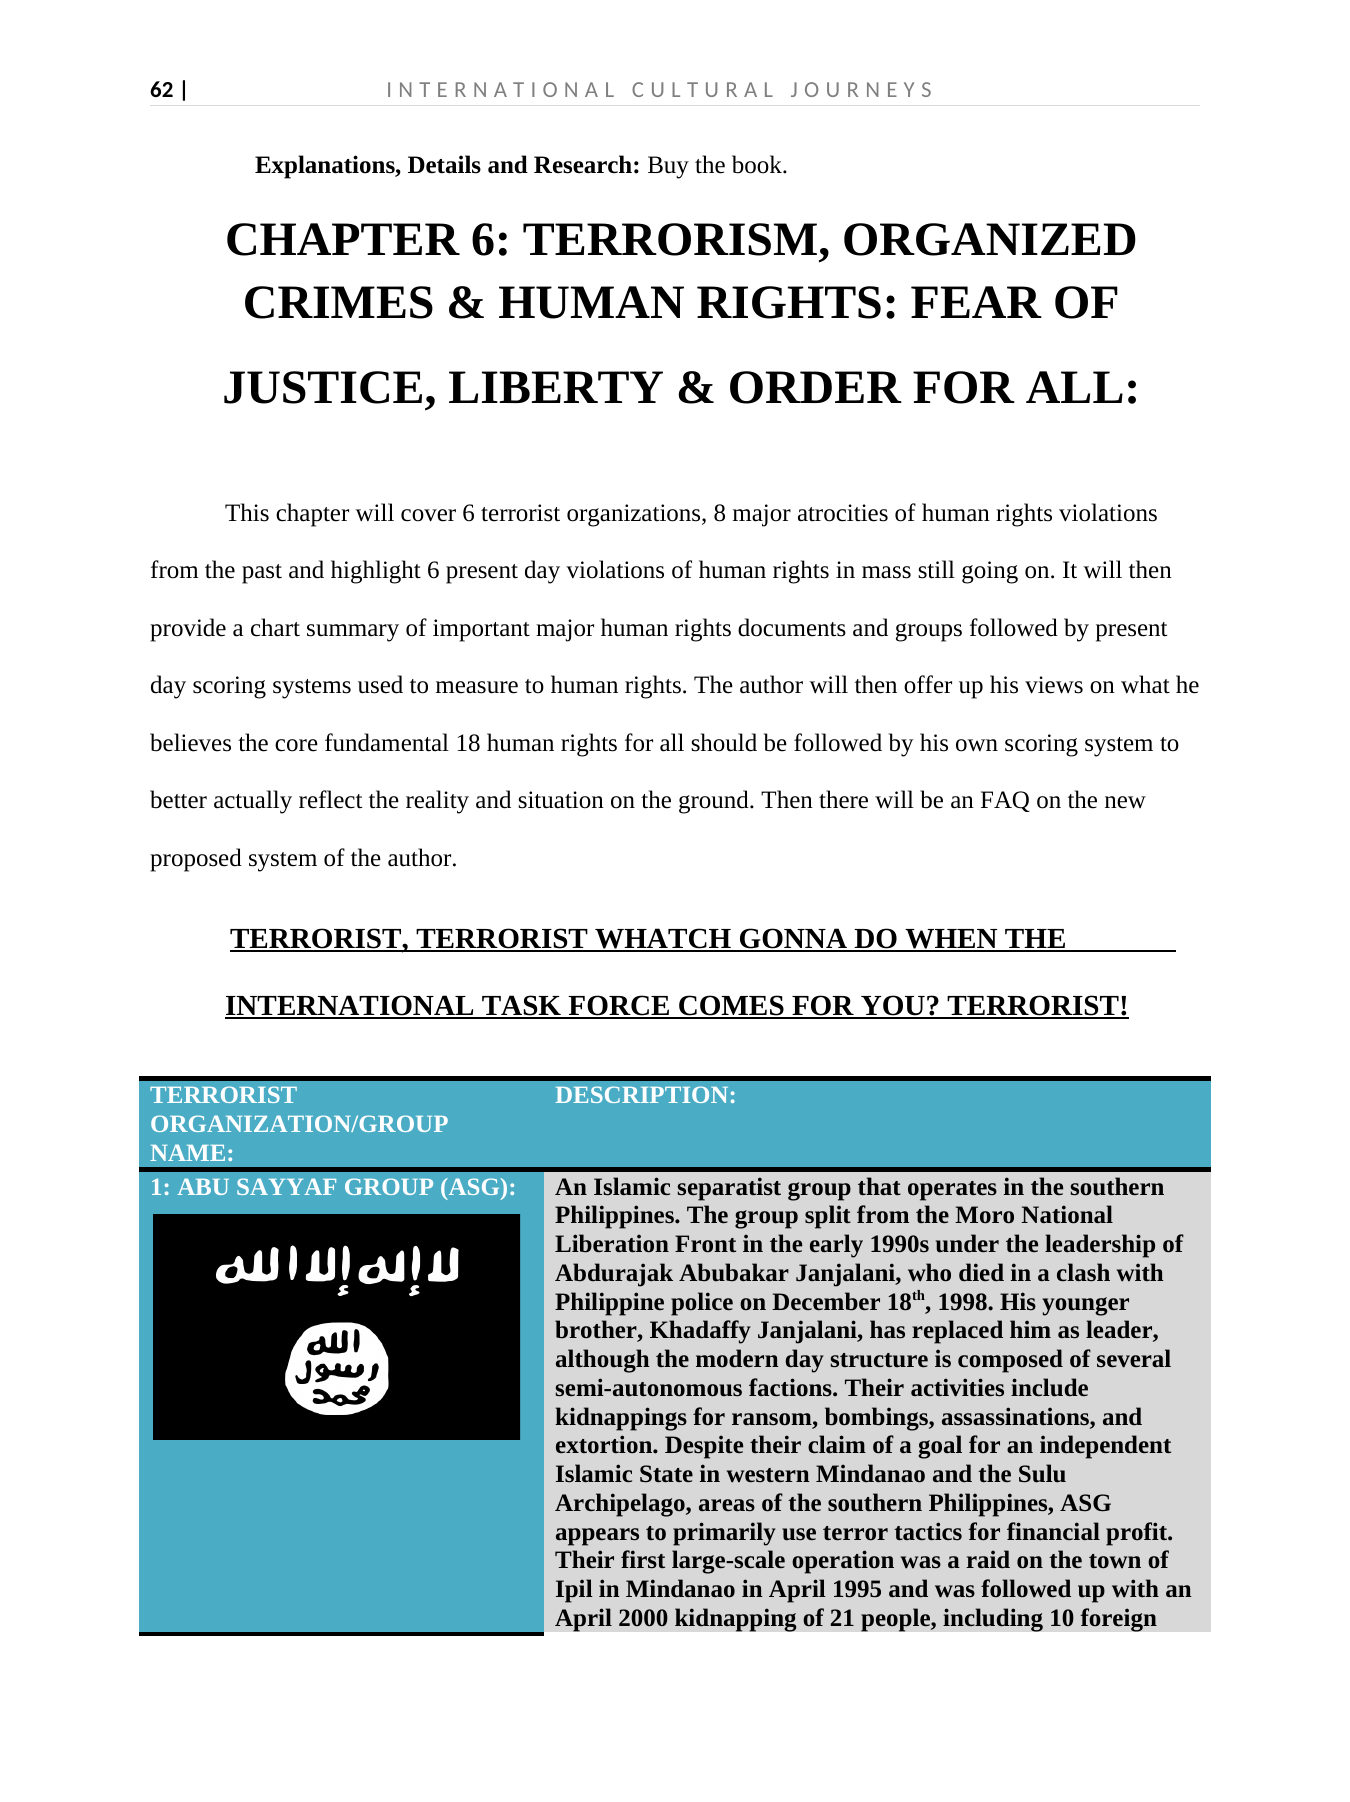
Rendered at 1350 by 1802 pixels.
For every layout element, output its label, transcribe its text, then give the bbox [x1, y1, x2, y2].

picture [153, 1214, 521, 1440]
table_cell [544, 1172, 1211, 1632]
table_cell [139, 1172, 544, 1632]
text Explanations, Details and Research: Buy the book. [150, 150, 1200, 179]
text TERRORIST, TERRORIST WHATCH GONNA DO WHEN THE INTERNATIONAL TASK FORCE COMES FOR YOU? TERRORIST! [225, 921, 1200, 1022]
table_header TERRORIST ORGANIZATION/GROUP NAME: [139, 1081, 544, 1167]
text This chapter will cover 6 terrorist organizations, 8 major atrocities of human rights violations from the past and highlight 6 present day violations of human rights in mass still going on. It will then provide a chart summary of important major human rights documents and groups followed by present day scoring systems used to measure to human rights. The author will then offer up his views on what he believes the core fundamental 18 human rights for all should be followed by his own scoring system to better actually reflect the reality and situation on the ground. Then there will be an FAQ on the new proposed system of the author. [150, 498, 1200, 871]
table_header DESCRIPTION: [544, 1081, 1211, 1167]
